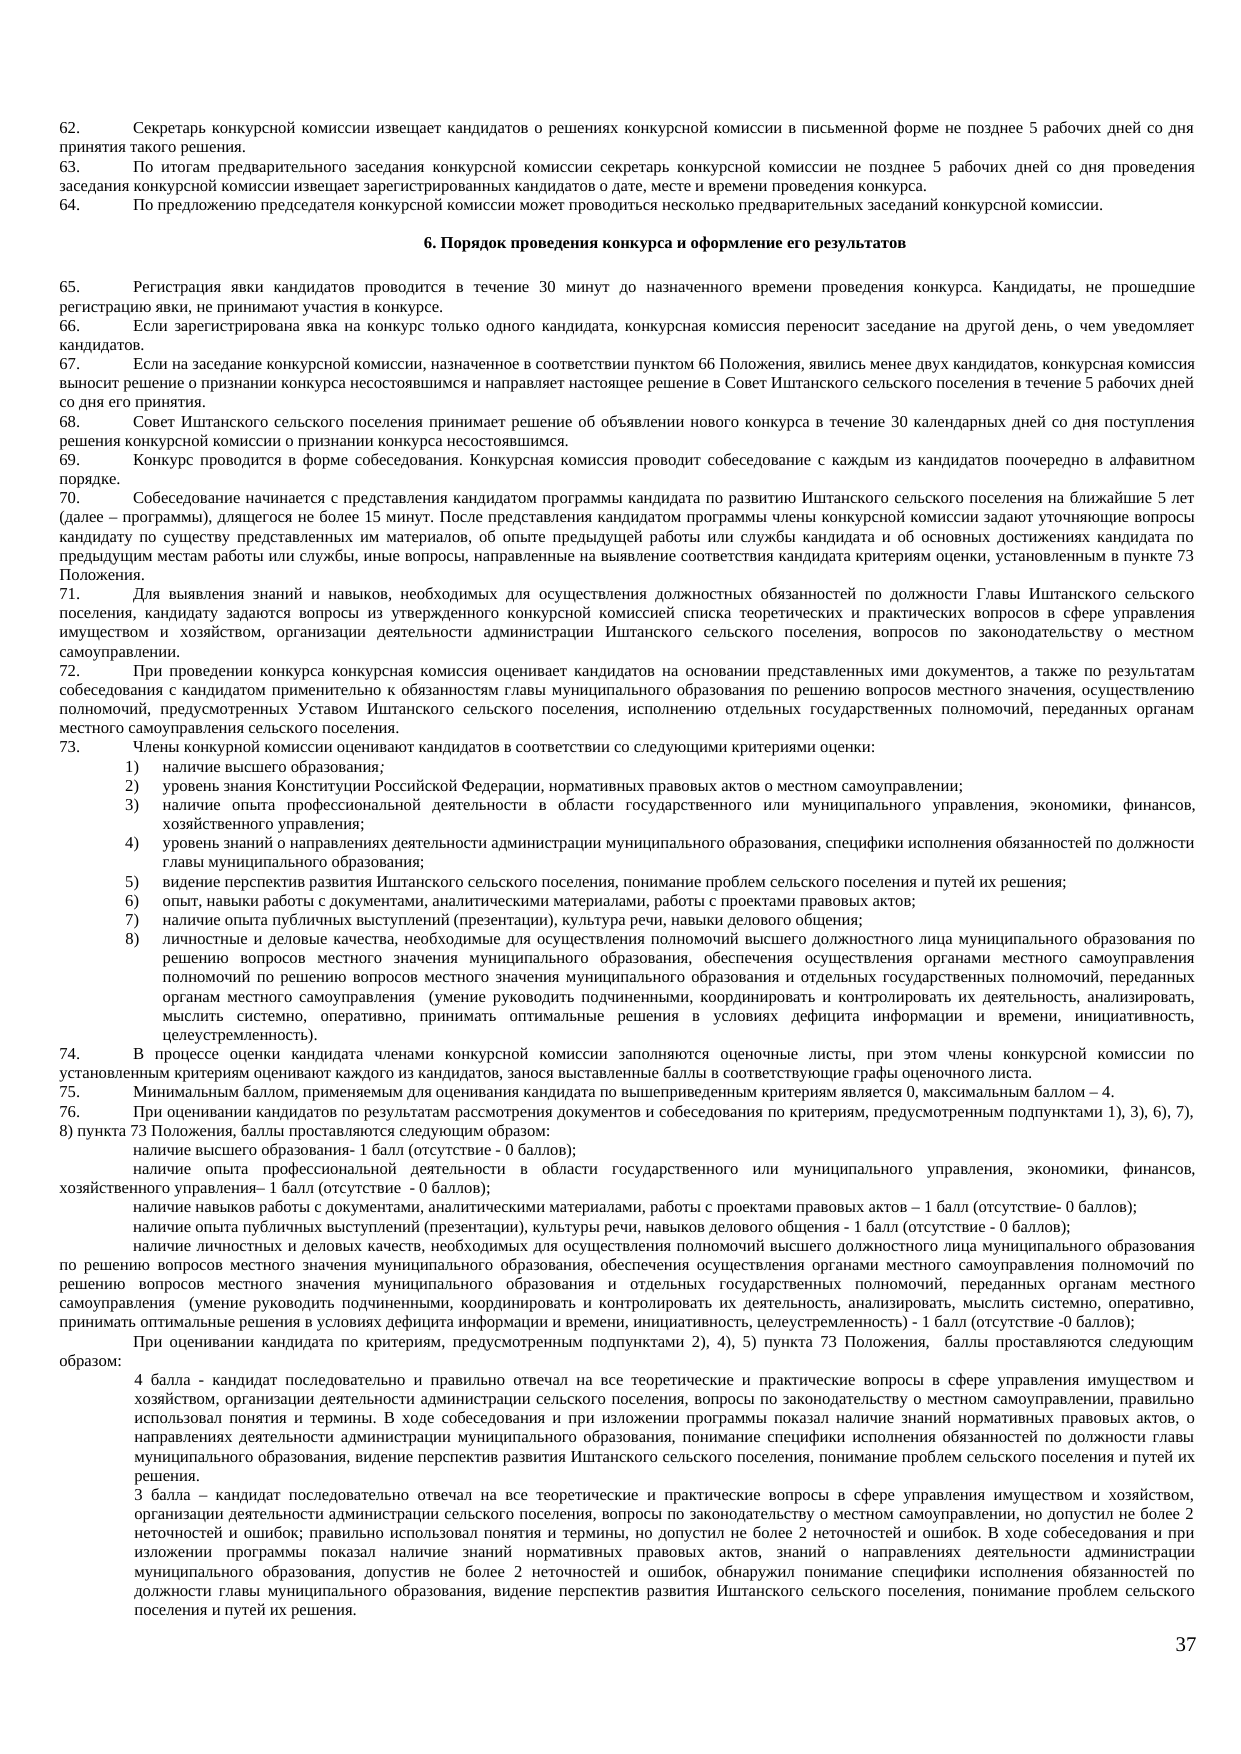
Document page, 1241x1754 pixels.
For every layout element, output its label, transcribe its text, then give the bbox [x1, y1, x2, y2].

list Секретарь конкурсной комиссии извещает кандидатов о решениях конкурсной комиссии в письменной форме не позднее 5 рабочих дней со дня принятия такого решения. [59, 118, 1196, 156]
text наличие личностных и деловых качеств, необходимых для осуществления полномочий высшего должностного лица муниципального образования по решению вопросов местного значения муниципального образования, обеспечения осуществления органами местного самоуправления полномочий по решению вопросов местного значения муниципального образования и отдельных государственных полномочий, переданных органам местного самоуправления (умение руководить подчиненными, координировать и контролировать их деятельность, анализировать, мыслить системно, оперативно, принимать оптимальные решения в условиях дефицита информации и времени, инициативность, целеустремленность) - 1 балл (отсутствие -0 баллов); [59, 1236, 1196, 1331]
list наличие опыта профессиональной деятельности в области государственного или муниципального управления, экономики, финансов, хозяйственного управления; [125, 795, 1196, 833]
text наличие опыта профессиональной деятельности в области государственного или муниципального управления, экономики, финансов, хозяйственного управления– 1 балл (отсутствие - 0 баллов); [59, 1159, 1196, 1197]
text наличие высшего образования- 1 балл (отсутствие - 0 баллов); [59, 1140, 1196, 1159]
list уровень знаний о направлениях деятельности администрации муниципального образования, специфики исполнения обязанностей по должности главы муниципального образования; [125, 833, 1196, 871]
list Минимальным баллом, применяемым для оценивания кандидата по вышеприведенным критериям является 0, максимальным баллом – 4. [59, 1082, 1196, 1101]
list Совет Иштанского сельского поселения принимает решение об объявлении нового конкурса в течение 30 календарных дней со дня поступления решения конкурсной комиссии о признании конкурса несостоявшимся. [59, 411, 1196, 450]
list Регистрация явки кандидатов проводится в течение 30 минут до назначенного времени проведения конкурса. Кандидаты, не прошедшие регистрацию явки, не принимают участия в конкурсе. [59, 277, 1196, 316]
text 3 балла – кандидат последовательно отвечал на все теоретические и практические вопросы в сфере управления имуществом и хозяйством, организации деятельности администрации сельского поселения, вопросы по законодательству о местном самоуправлении, но допустил не более 2 неточностей и ошибок; правильно использовал понятия и термины, но допустил не более 2 неточностей и ошибок. В ходе собеседования и при изложении программы показал наличие знаний нормативных правовых актов, знаний о направлениях деятельности администрации муниципального образования, допустив не более 2 неточностей и ошибок, обнаружил понимание специфики исполнения обязанностей по должности главы муниципального образования, видение перспектив развития Иштанского сельского поселения, понимание проблем сельского поселения и путей их решения. [134, 1485, 1196, 1619]
text 6. Порядок проведения конкурса и оформление его результатов [134, 233, 1196, 252]
list Если зарегистрирована явка на конкурс только одного кандидата, конкурсная комиссия переносит заседание на другой день, о чем уведомляет кандидатов. [59, 316, 1196, 354]
text наличие опыта публичных выступлений (презентации), культуры речи, навыков делового общения - 1 балл (отсутствие - 0 баллов); [59, 1216, 1196, 1236]
list По итогам предварительного заседания конкурсной комиссии секретарь конкурсной комиссии не позднее 5 рабочих дней со дня проведения заседания конкурсной комиссии извещает зарегистрированных кандидатов о дате, месте и времени проведения конкурса. [59, 156, 1196, 195]
list Если на заседание конкурсной комиссии, назначенное в соответствии пунктом 66 Положения, явились менее двух кандидатов, конкурсная комиссия выносит решение о признании конкурса несостоявшимся и направляет настоящее решение в Совет Иштанского сельского поселения в течение 5 рабочих дней со дня его принятия. [59, 354, 1196, 411]
list видение перспектив развития Иштанского сельского поселения, понимание проблем сельского поселения и путей их решения; [125, 871, 1196, 891]
list При оценивании кандидатов по результатам рассмотрения документов и собеседования по критериям, предусмотренным подпунктами 1), 3), 6), 7), 8) пункта 73 Положения, баллы проставляются следующим образом: [59, 1101, 1196, 1140]
list наличие опыта публичных выступлений (презентации), культура речи, навыки делового общения; [125, 910, 1196, 929]
list Конкурс проводится в форме собеседования. Конкурсная комиссия проводит собеседование с каждым из кандидатов поочередно в алфавитном порядке. [59, 450, 1196, 488]
list Для выявления знаний и навыков, необходимых для осуществления должностных обязанностей по должности Главы Иштанского сельского поселения, кандидату задаются вопросы из утвержденного конкурсной комиссией списка теоретических и практических вопросов в сфере управления имуществом и хозяйством, организации деятельности администрации Иштанского сельского поселения, вопросов по законодательству о местном самоуправлении. [59, 584, 1196, 661]
list личностные и деловые качества, необходимые для осуществления полномочий высшего должностного лица муниципального образования по решению вопросов местного значения муниципального образования, обеспечения осуществления органами местного самоуправления полномочий по решению вопросов местного значения муниципального образования и отдельных государственных полномочий, переданных органам местного самоуправления (умение руководить подчиненными, координировать и контролировать их деятельность, анализировать, мыслить системно, оперативно, принимать оптимальные решения в условиях дефицита информации и времени, инициативность, целеустремленность). [125, 929, 1196, 1044]
list опыт, навыки работы с документами, аналитическими материалами, работы с проектами правовых актов; [125, 891, 1196, 910]
list При проведении конкурса конкурсная комиссия оценивает кандидатов на основании представленных ими документов, а также по результатам собеседования с кандидатом применительно к обязанностям главы муниципального образования по решению вопросов местного значения, осуществлению полномочий, предусмотренных Уставом Иштанского сельского поселения, исполнению отдельных государственных полномочий, переданных органам местного самоуправления сельского поселения. [59, 661, 1196, 737]
list наличие высшего образования; [125, 756, 1196, 776]
text При оценивании кандидата по критериям, предусмотренным подпунктами 2), 4), 5) пункта 73 Положения, баллы проставляются следующим образом: [59, 1331, 1196, 1370]
list Собеседование начинается с представления кандидатом программы кандидата по развитию Иштанского сельского поселения на ближайшие 5 лет (далее – программы), длящегося не более 15 минут. После представления кандидатом программы члены конкурсной комиссии задают уточняющие вопросы кандидату по существу представленных им материалов, об опыте предыдущей работы или службы кандидата и об основных достижениях кандидата по предыдущим местам работы или службы, иные вопросы, направленные на выявление соответствия кандидата критериям оценки, установленным в пункте 73 Положения. [59, 488, 1196, 584]
list В процессе оценки кандидата членами конкурсной комиссии заполняются оценочные листы, при этом члены конкурсной комиссии по установленным критериям оценивают каждого из кандидатов, занося выставленные баллы в соответствующие графы оценочного листа. [59, 1044, 1196, 1082]
list уровень знания Конституции Российской Федерации, нормативных правовых актов о местном самоуправлении; [125, 776, 1196, 795]
text наличие навыков работы с документами, аналитическими материалами, работы с проектами правовых актов – 1 балл (отсутствие- 0 баллов); [59, 1197, 1196, 1216]
list Члены конкурной комиссии оценивают кандидатов в соответствии со следующими критериями оценки: [59, 737, 1196, 756]
list По предложению председателя конкурсной комиссии может проводиться несколько предварительных заседаний конкурсной комиссии. [59, 195, 1196, 214]
text 4 балла - кандидат последовательно и правильно отвечал на все теоретические и практические вопросы в сфере управления имуществом и хозяйством, организации деятельности администрации сельского поселения, вопросы по законодательству о местном самоуправлении, правильно использовал понятия и термины. В ходе собеседования и при изложении программы показал наличие знаний нормативных правовых актов, о направлениях деятельности администрации муниципального образования, понимание специфики исполнения обязанностей по должности главы муниципального образования, видение перспектив развития Иштанского сельского поселения, понимание проблем сельского поселения и путей их решения. [134, 1370, 1196, 1485]
